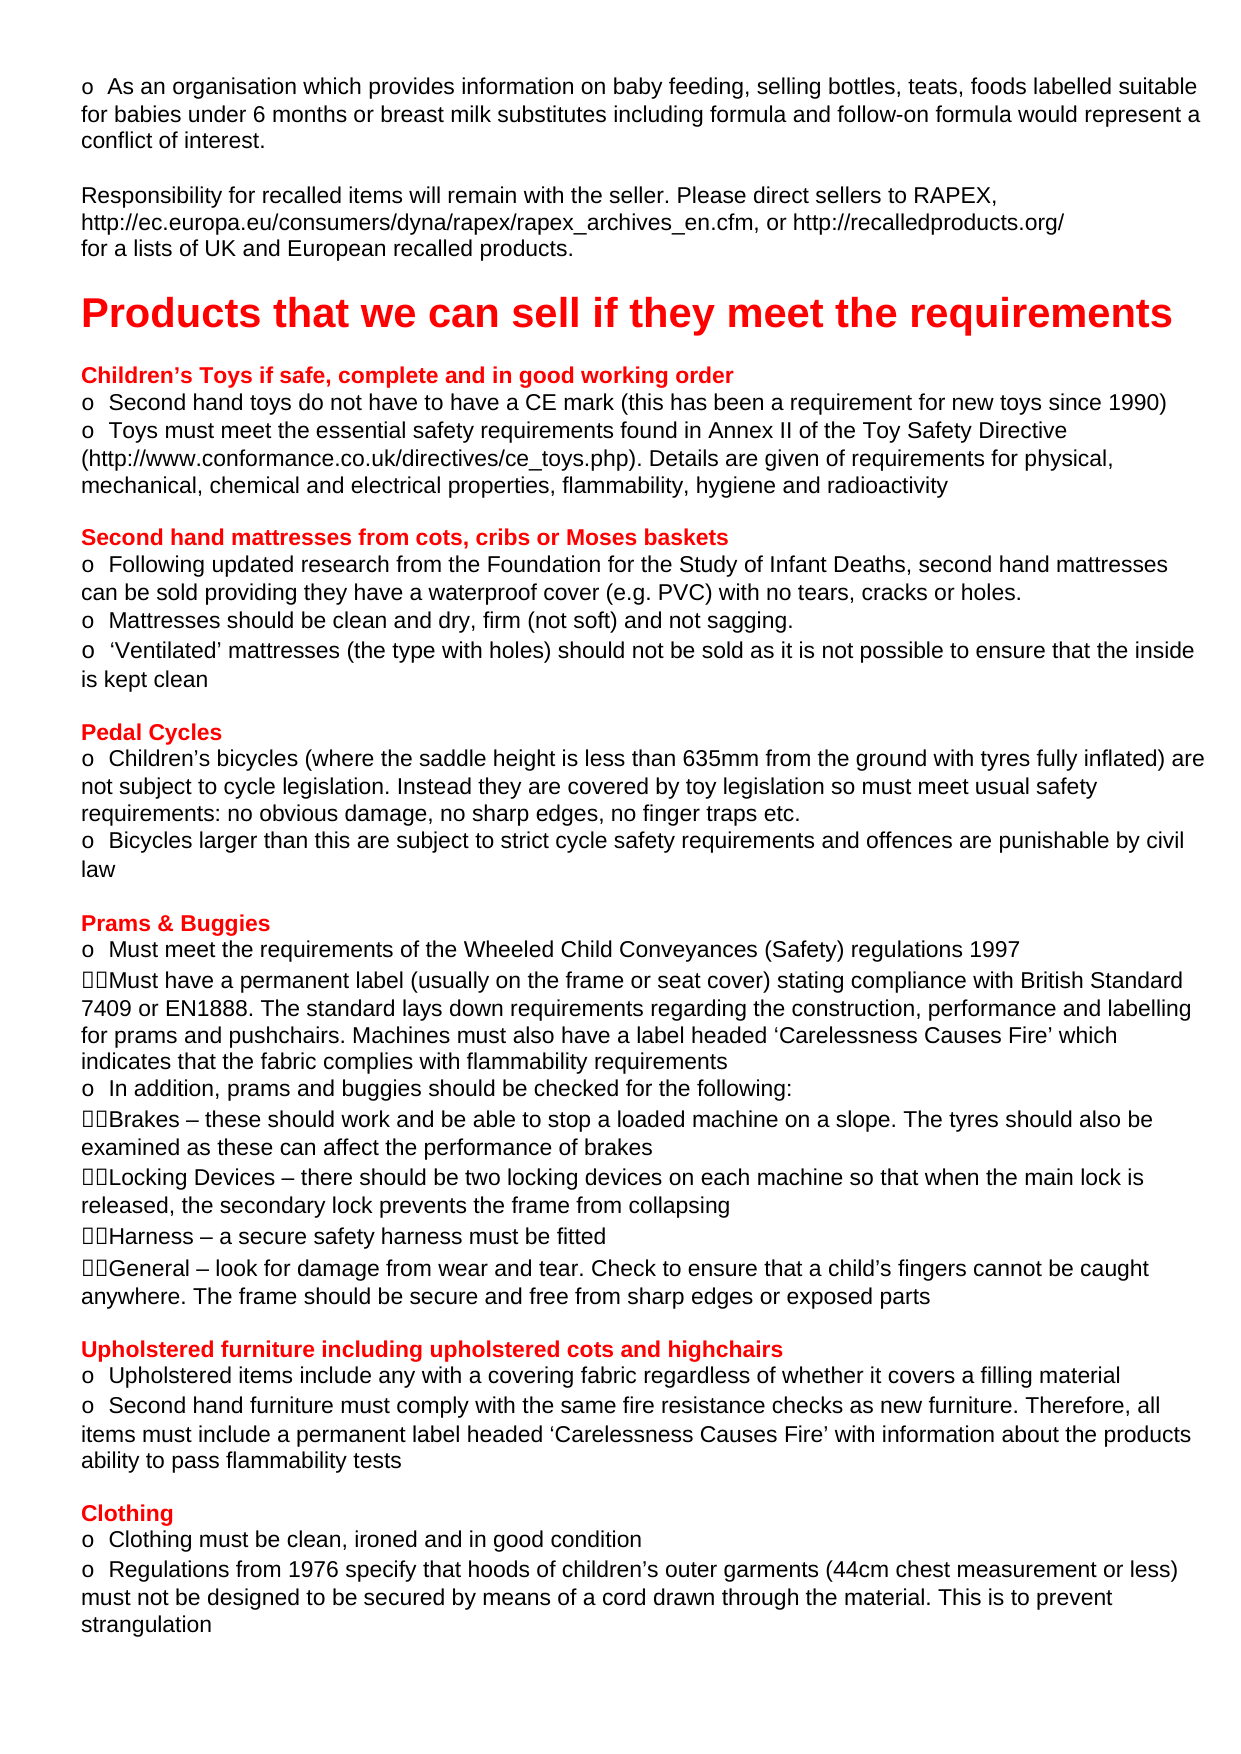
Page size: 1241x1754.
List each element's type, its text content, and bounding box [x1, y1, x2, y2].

text o Following updated research from the Foundation for the Study of Infant Deaths, second hand mattresses can be sold providing they have a waterproof cover (e.g. PVC) with no tears, cracks or holes. [81, 551, 1211, 605]
text for a lists of UK and European recalled products. [81, 235, 1211, 262]
text o In addition, prams and buggies should be checked for the following: [81, 1074, 1211, 1103]
text Locking Devices – there should be two locking devices on each machine so that when the main lock is released, the secondary lock prevents the frame from collapsing [81, 1161, 1211, 1219]
text o Must meet the requirements of the Wheeled Child Conveyances (Safety) regulations 1997 [81, 936, 1211, 964]
text Prams & Buggies [81, 909, 1211, 936]
text o Second hand toys do not have to have a CE mark (this has been a requirement for new toys since 1990) [81, 388, 1211, 417]
text o Bicycles larger than this are subject to strict cycle safety requirements and offences are punishable by civil law [81, 827, 1211, 882]
text Products that we can sell if they meet the requirements [81, 288, 1211, 336]
text o Mattresses should be clean and dry, firm (not soft) and not sagging. [81, 607, 1211, 635]
text o ‘Ventilated’ mattresses (the type with holes) should not be sold as it is not possible to ensure that the inside is kept clean [81, 637, 1211, 692]
text o As an organisation which provides information on baby feeding, selling bottles, teats, foods labelled suitable for babies under 6 months or breast milk substitutes including formula and follow-on formula would represent a conflict of interest. [81, 73, 1211, 154]
text o Regulations from 1976 specify that hoods of children’s outer garments (44cm chest measurement or less) must not be designed to be secured by means of a cord drawn through the material. This is to prevent strangulation [81, 1556, 1211, 1637]
text Must have a permanent label (usually on the frame or seat cover) stating compliance with British Standard 7409 or EN1888. The standard lays down requirements regarding the construction, performance and labelling for prams and pushchairs. Machines must also have a label headed ‘Carelessness Causes Fire’ which indicates that the fabric complies with flammability requirements [81, 964, 1211, 1074]
text Responsibility for recalled items will remain with the seller. Please direct sellers to RAPEX, http://ec.europa.eu/consumers/dyna/rapex/rapex_archives_en.cfm, or http://recalledproducts.org/ [81, 182, 1211, 235]
text o Second hand furniture must comply with the same fire resistance checks as new furniture. Therefore, all items must include a permanent label headed ‘Carelessness Causes Fire’ with information about the products ability to pass flammability tests [81, 1392, 1211, 1473]
text General – look for damage from wear and tear. Check to ensure that a child’s fingers cannot be caught anywhere. The frame should be secure and free from sharp edges or exposed parts [81, 1252, 1211, 1309]
text Second hand mattresses from cots, cribs or Moses baskets [81, 524, 1211, 551]
text Harness – a secure safety harness must be fitted [81, 1220, 1211, 1251]
text Clothing [81, 1499, 1211, 1526]
text o Children’s bicycles (where the saddle height is less than 635mm from the ground with tyres fully inflated) are not subject to cycle legislation. Instead they are covered by toy legislation so must meet usual safety requirements: no obvious damage, no sharp edges, no finger traps etc. [81, 745, 1211, 826]
text o Toys must meet the essential safety requirements found in Annex II of the Toy Safety Directive (http://www.conformance.co.uk/directives/ce_toys.php). Details are given of requirements for physical, mechanical, chemical and electrical properties, flammability, hygiene and radioactivity [81, 417, 1211, 498]
text Children’s Toys if safe, complete and in good working order [81, 362, 1211, 388]
text Brakes – these should work and be able to stop a loaded machine on a slope. The tyres should also be examined as these can affect the performance of brakes [81, 1103, 1211, 1160]
text o Upholstered items include any with a covering fabric regardless of whether it covers a filling material [81, 1362, 1211, 1390]
text o Clothing must be clean, ironed and in good condition [81, 1526, 1211, 1554]
text Upholstered furniture including upholstered cots and highchairs [81, 1336, 1211, 1362]
text Pedal Cycles [81, 718, 1211, 745]
